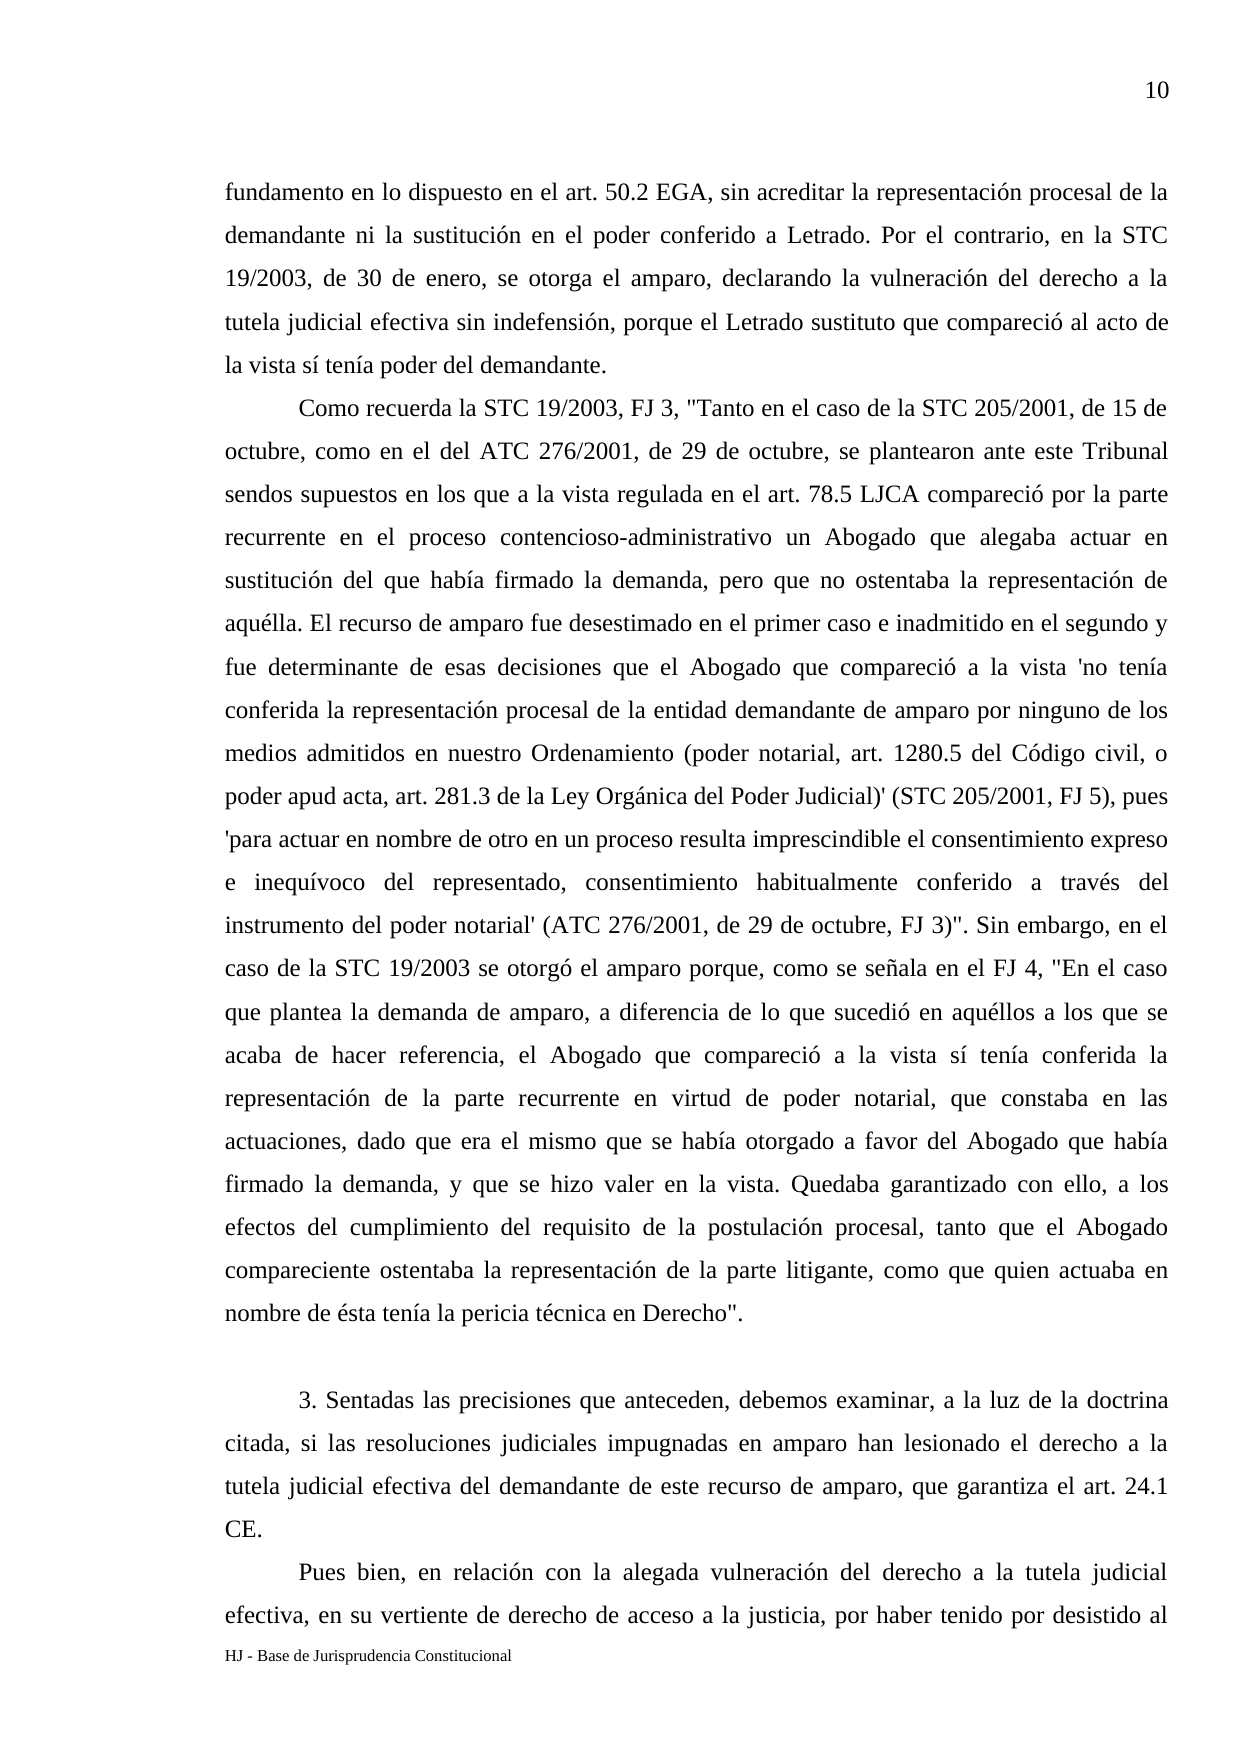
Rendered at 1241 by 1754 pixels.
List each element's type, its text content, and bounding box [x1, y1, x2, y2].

text 3. Sentadas las precisiones que anteceden, debemos examinar, a la luz de la doctrina citada, si las resoluciones judiciales impugnadas en amparo han lesionado el derecho a la tutela judicial efectiva del demandante de este recurso de amparo, que garantiza el art. 24.1 CE. [224, 1385, 1169, 1543]
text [224, 177, 1169, 378]
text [224, 1557, 1169, 1629]
text Como recuerda la STC 19/2003, FJ 3, "Tanto en el caso de la STC 205/2001, de 15 de octubre, como en el del ATC 276/2001, de 29 de octubre, se plantearon ante este Tribunal sendos supuestos en los que a la vista regulada en el art. 78.5 LJCA compareció por la parte recurrente en el proceso contencioso-administrativo un Abogado que alegaba actuar en sustitución del que había firmado la demanda, pero que no ostentaba la representación de aquélla. El recurso de amparo fue desestimado en el primer caso e inadmitido en el segundo y fue determinante de esas decisiones que el Abogado que compareció a la vista 'no tenía conferida la representación procesal de la entidad demandante de amparo por ninguno de los medios admitidos en nuestro Ordenamiento (poder notarial, art. 1280.5 del Código civil, o poder apud acta, art. 281.3 de la Ley Orgánica del Poder Judicial)' (STC 205/2001, FJ 5), pues 'para actuar en nombre de otro en un proceso resulta imprescindible el consentimiento expreso e inequívoco del representado, consentimiento habitualmente conferido a través del instrumento del poder notarial' (ATC 276/2001, de 29 de octubre, FJ 3)". Sin embargo, en el caso de la STC 19/2003 se otorgó el amparo porque, como se señala en el FJ 4, "En el caso que plantea la demanda de amparo, a diferencia de lo que sucedió en aquéllos a los que se acaba de hacer referencia, el Abogado que compareció a la vista sí tenía conferida la representación de la parte recurrente en virtud de poder notarial, que constaba en las actuaciones, dado que era el mismo que se había otorgado a favor del Abogado que había firmado la demanda, y que se hizo valer en la vista. Quedaba garantizado con ello, a los efectos del cumplimiento del requisito de la postulación procesal, tanto que el Abogado compareciente ostentaba la representación de la parte litigante, como que quien actuaba en nombre de ésta tenía la pericia técnica en Derecho". [224, 393, 1169, 1327]
